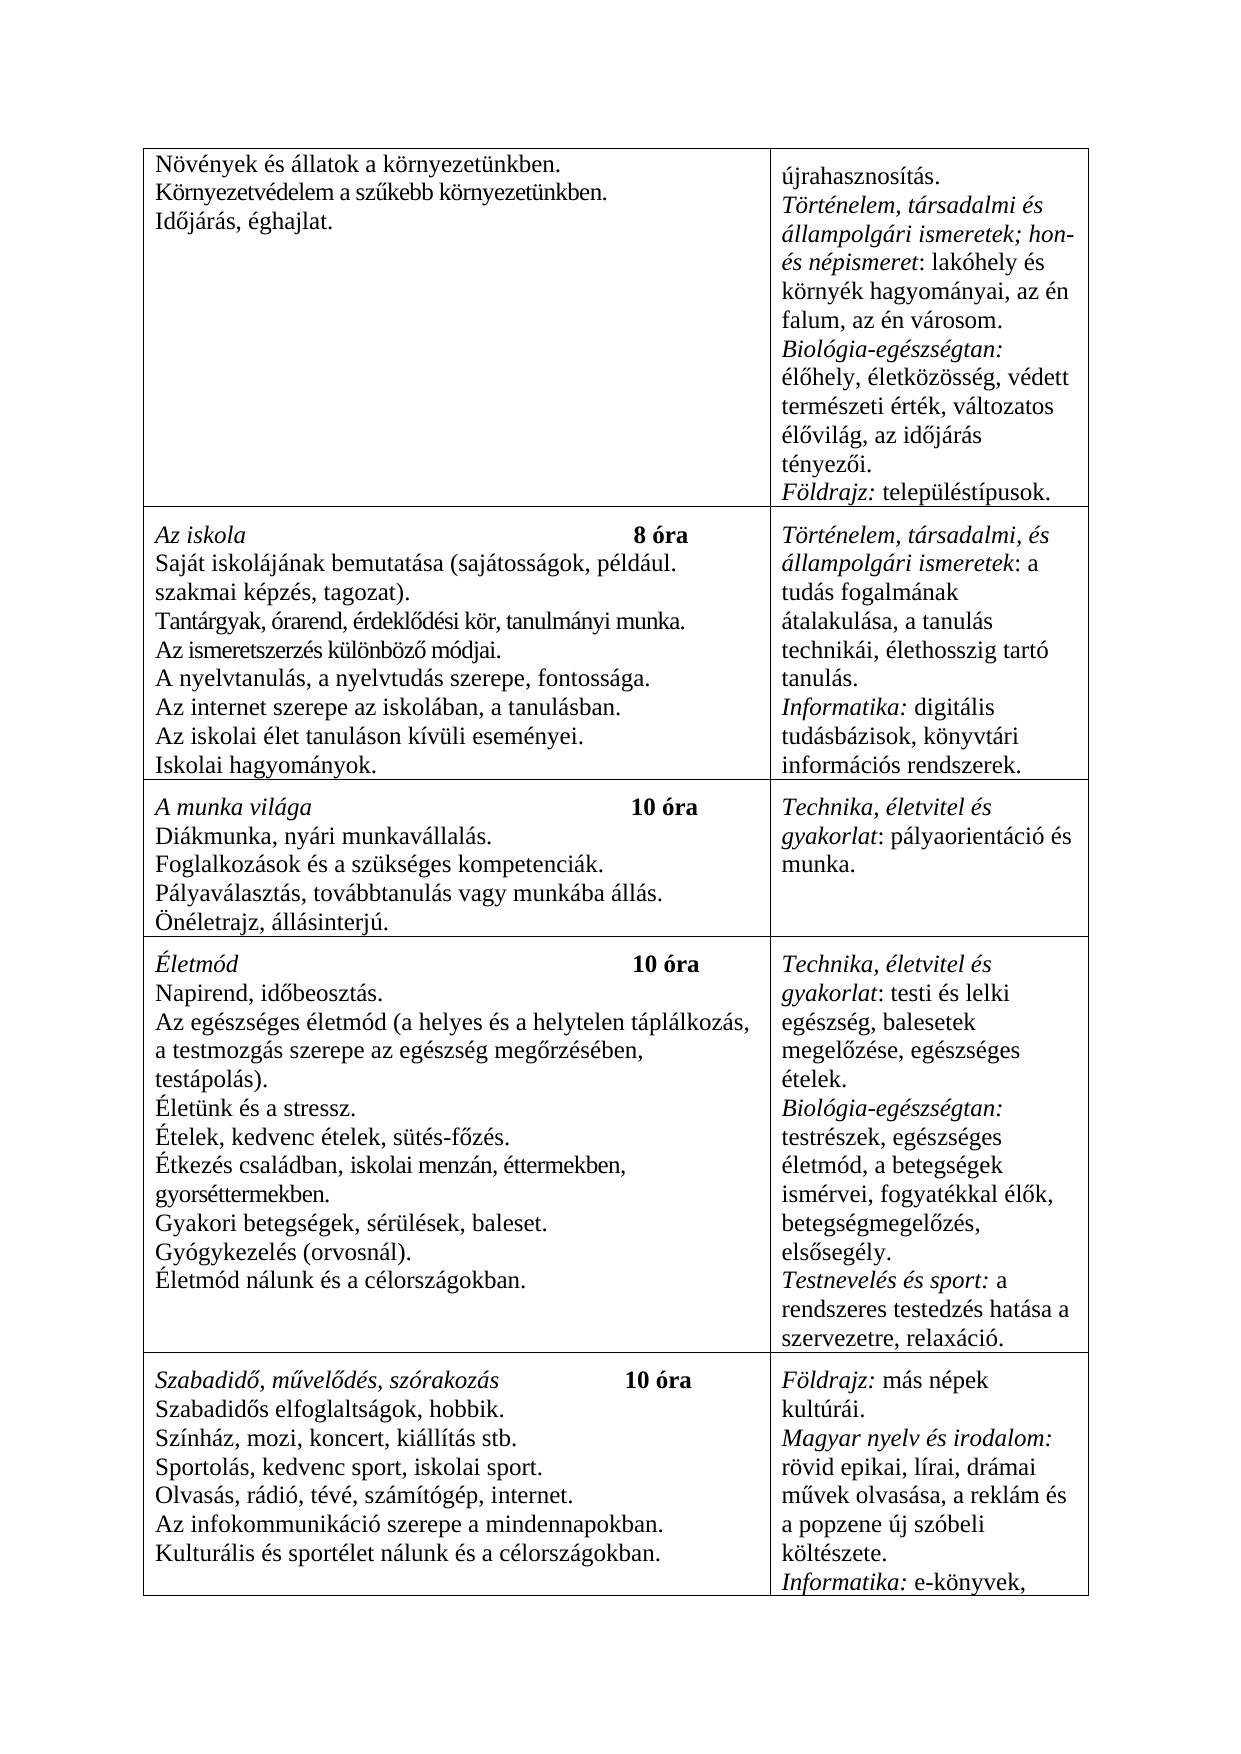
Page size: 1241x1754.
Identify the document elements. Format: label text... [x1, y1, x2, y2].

table_cell Történelem, társadalmi, és állampolgári ismeretek: a tudás fogalmának átalakulása, a tanulás technikái, élethosszig tartó tanulás. Informatika: digitális tudásbázisok, könyvtári információs rendszerek. [771, 507, 1088, 778]
table_cell Az iskola 8 óra Saját iskolájának bemutatása (sajátosságok, például. szakmai képzés, tagozat). Tantárgyak, órarend, érdeklődési kör, tanulmányi munka. Az ismeretszerzés különböző módjai. A nyelvtanulás, a nyelvtudás szerepe, fontossága. Az internet szerepe az iskolában, a tanulásban. Az iskolai élet tanuláson kívüli eseményei. Iskolai hagyományok. [144, 507, 770, 778]
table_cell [771, 1353, 1088, 1595]
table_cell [144, 1353, 770, 1595]
table_cell Technika, életvitel és gyakorlat: pályaorientáció és munka. [771, 780, 1088, 936]
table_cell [144, 149, 770, 506]
table_cell A munka világa 10 óra Diákmunka, nyári munkavállalás. Foglalkozások és a szükséges kompetenciák. Pályaválasztás, továbbtanulás vagy munkába állás. Önéletrajz, állásinterjú. [144, 780, 770, 936]
table_cell Életmód 10 óra Napirend, időbeosztás. Az egészséges életmód (a helyes és a helytelen táplálkozás, a testmozgás szerepe az egészség megőrzésében, testápolás). Életünk és a stressz. Ételek, kedvenc ételek, sütés-főzés. Étkezés családban, iskolai menzán, éttermekben, gyorséttermekben. Gyakori betegségek, sérülések, baleset. Gyógykezelés (orvosnál). Életmód nálunk és a célországokban. [144, 937, 770, 1352]
table_cell Technika, életvitel és gyakorlat: testi és lelki egészség, balesetek megelőzése, egészséges ételek. Biológia-egészségtan: testrészek, egészséges életmód, a betegségek ismérvei, fogyatékkal élők, betegségmegelőzés, elsősegély. Testnevelés és sport: a rendszeres testedzés hatása a szervezetre, relaxáció. [771, 937, 1088, 1352]
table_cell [771, 149, 1088, 506]
